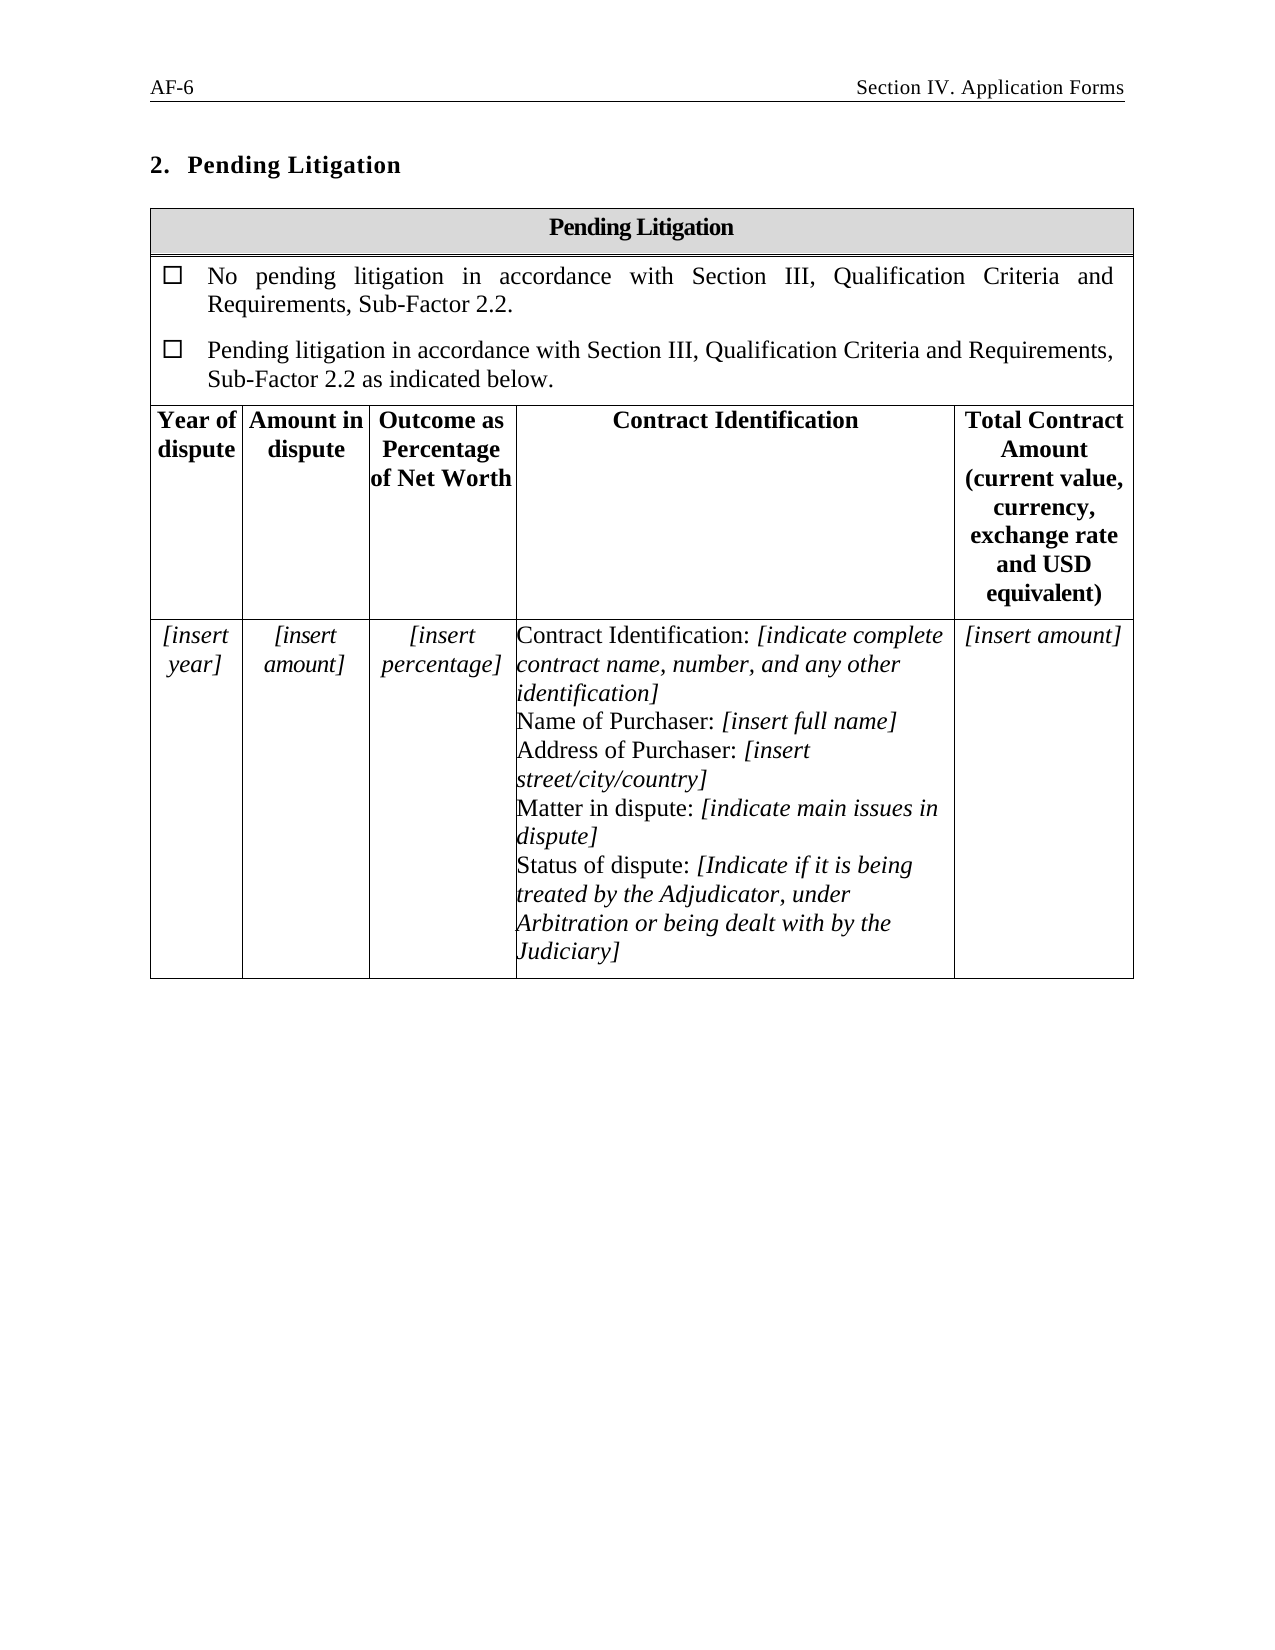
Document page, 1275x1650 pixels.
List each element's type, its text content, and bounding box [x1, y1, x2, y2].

table_header Pending Litigation [151, 209, 1133, 253]
list Pending Litigation [150, 150, 1125, 179]
table_cell Year of dispute [151, 406, 242, 619]
table_cell [insert percentage] [370, 620, 516, 978]
table_cell Contract Identification: [indicate complete contract name, number, and any other identification] Name of Purchaser: [insert full name] Address of Purchaser: [insert street/city/country] Matter in dispute: [indicate main issues in dispute] Status of dispute: [Indicate if it is being treated by the Adjudicator, under Arbitration or being dealt with by the Judiciary] [517, 620, 954, 978]
table_cell [insert amount] [955, 620, 1133, 978]
table_cell [insert year] [151, 620, 242, 978]
table_cell Contract Identification [517, 406, 954, 619]
table_cell [insert amount] [243, 620, 369, 978]
table_cell Outcome as Percentage of Net Worth [370, 406, 516, 619]
table_cell Amount in dispute [243, 406, 369, 619]
table_cell Total Contract Amount (current value, currency, exchange rate and USD equivalent) [955, 406, 1133, 619]
table_cell Pending litigation in accordance with Section III, Qualification Criteria and Requirements, Sub-Factor 2.2 as indicated below. [151, 331, 1133, 405]
table_cell No pending litigation in accordance with Section III, Qualification Criteria and Requirements, Sub-Factor 2.2. [151, 257, 1133, 331]
